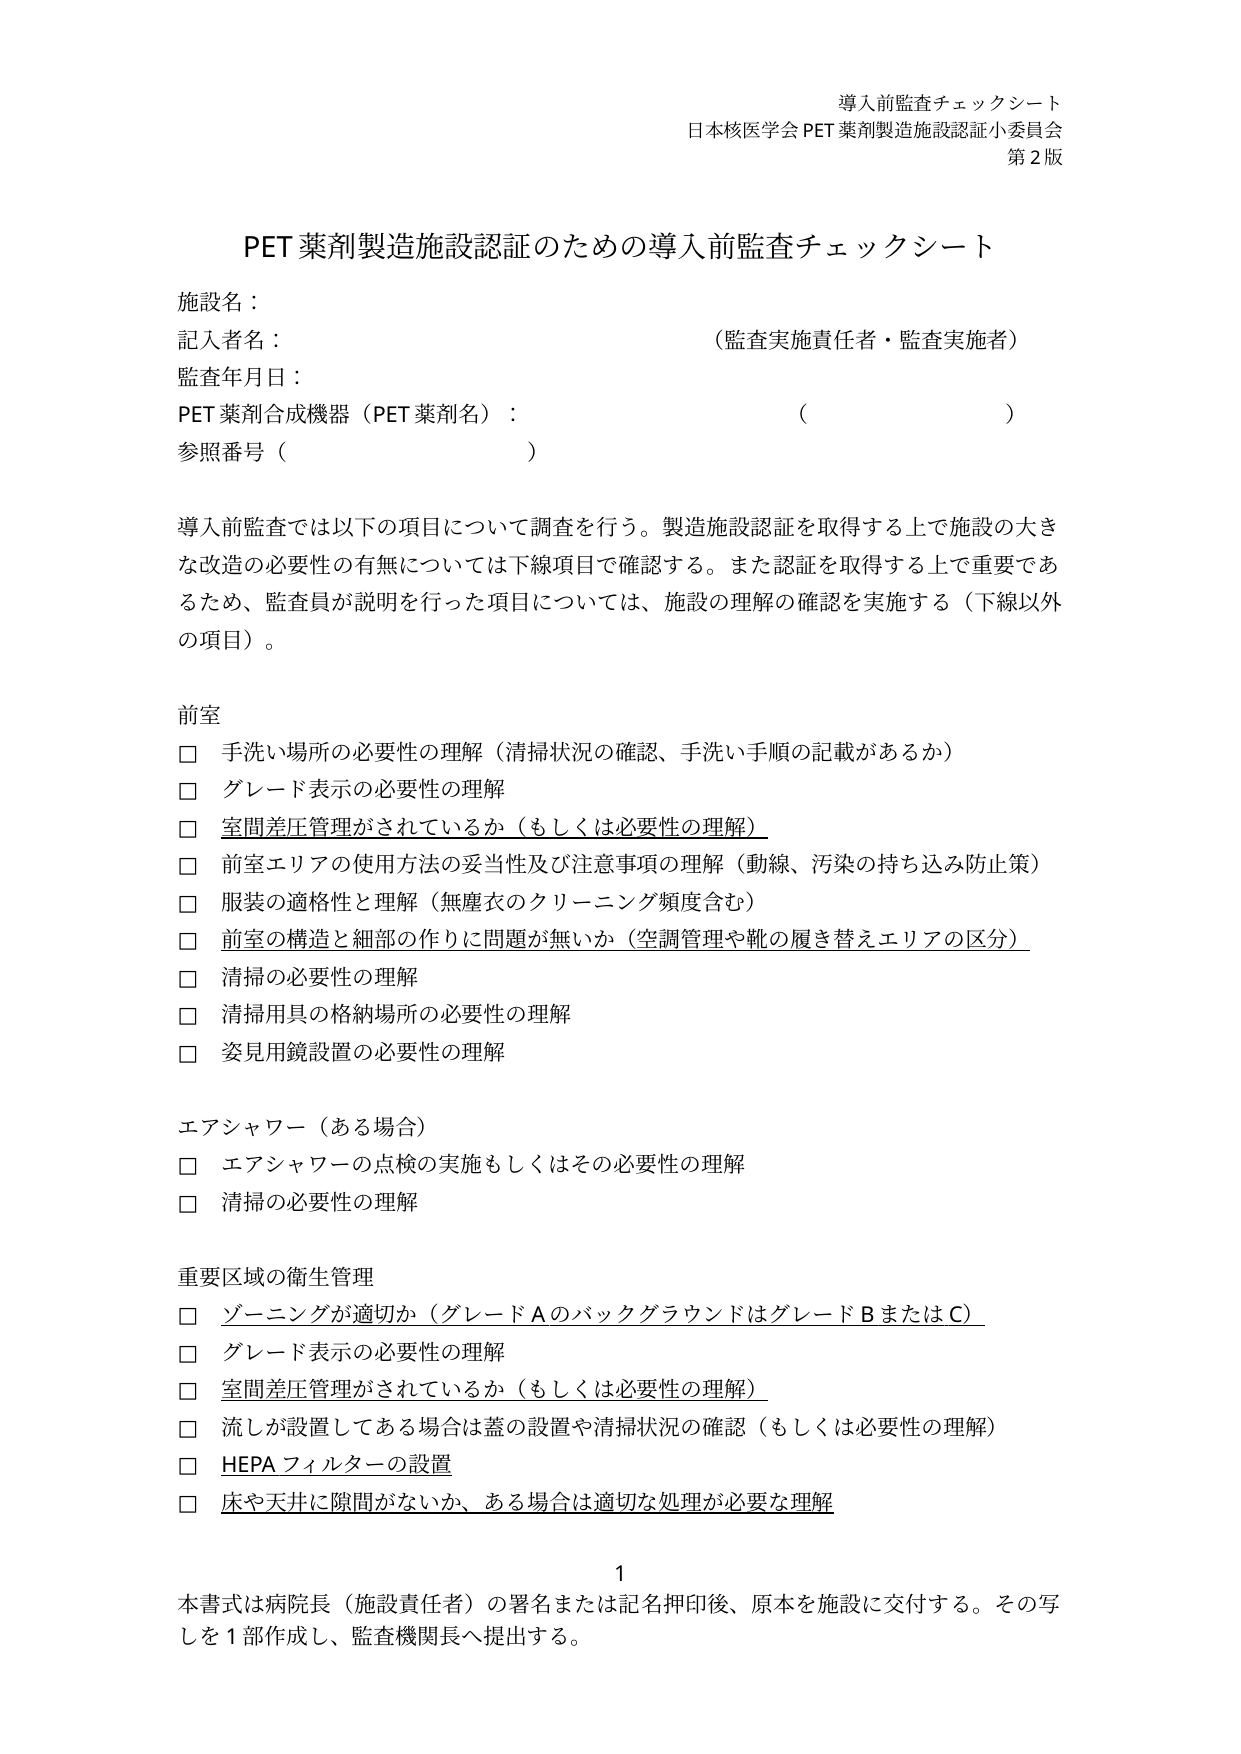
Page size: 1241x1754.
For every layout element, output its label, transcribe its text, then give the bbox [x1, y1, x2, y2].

list 室間差圧管理がされているか（もしくは必要性の理解） [177, 807, 1063, 845]
list 室間差圧管理がされているか（もしくは必要性の理解） [177, 1370, 1063, 1407]
list 前室の構造と細部の作りに問題が無いか（空調管理や靴の履き替えエリアの区分） [177, 920, 1063, 957]
text PET薬剤製造施設認証のための導入前監査チェックシート [177, 207, 1063, 282]
text 前室 [177, 695, 1063, 732]
list ゾーニングが適切か（グレードAのバックグラウンドはグレードBまたはC） [177, 1295, 1063, 1332]
text 参照番号（ ） [177, 432, 1063, 470]
text 重要区域の衛生管理 [177, 1257, 1063, 1295]
text 導入前監査では以下の項目について調査を行う。製造施設認証を取得する上で施設の大きな改造の必要性の有無については下線項目で確認する。また認証を取得する上で重要であるため、監査員が説明を行った項目については、施設の理解の確認を実施する（下線以外の項目）。 [177, 507, 1063, 657]
list 清掃の必要性の理解 [177, 1182, 1063, 1220]
list 手洗い場所の必要性の理解（清掃状況の確認、手洗い手順の記載があるか） [177, 732, 1063, 770]
list 服装の適格性と理解（無塵衣のクリーニング頻度含む） [177, 882, 1063, 920]
text エアシャワー（ある場合） [177, 1107, 1063, 1145]
list エアシャワーの点検の実施もしくはその必要性の理解 [177, 1145, 1063, 1182]
list グレード表示の必要性の理解 [177, 1332, 1063, 1370]
list 清掃の必要性の理解 [177, 957, 1063, 995]
text 記入者名： （監査実施責任者・監査実施者） [177, 320, 1063, 357]
list 流しが設置してある場合は蓋の設置や清掃状況の確認（もしくは必要性の理解） [177, 1407, 1063, 1445]
list HEPAフィルターの設置 [177, 1445, 1063, 1482]
text 監査年月日： [177, 357, 1063, 395]
text PET薬剤合成機器（PET薬剤名）： （ ） [177, 395, 1063, 432]
list 姿見用鏡設置の必要性の理解 [177, 1032, 1063, 1070]
list 前室エリアの使用方法の妥当性及び注意事項の理解（動線、汚染の持ち込み防止策） [177, 845, 1063, 882]
list 床や天井に隙間がないか、ある場合は適切な処理が必要な理解 [177, 1482, 1063, 1520]
list グレード表示の必要性の理解 [177, 770, 1063, 807]
text 施設名： [177, 282, 1063, 320]
list 清掃用具の格納場所の必要性の理解 [177, 995, 1063, 1032]
